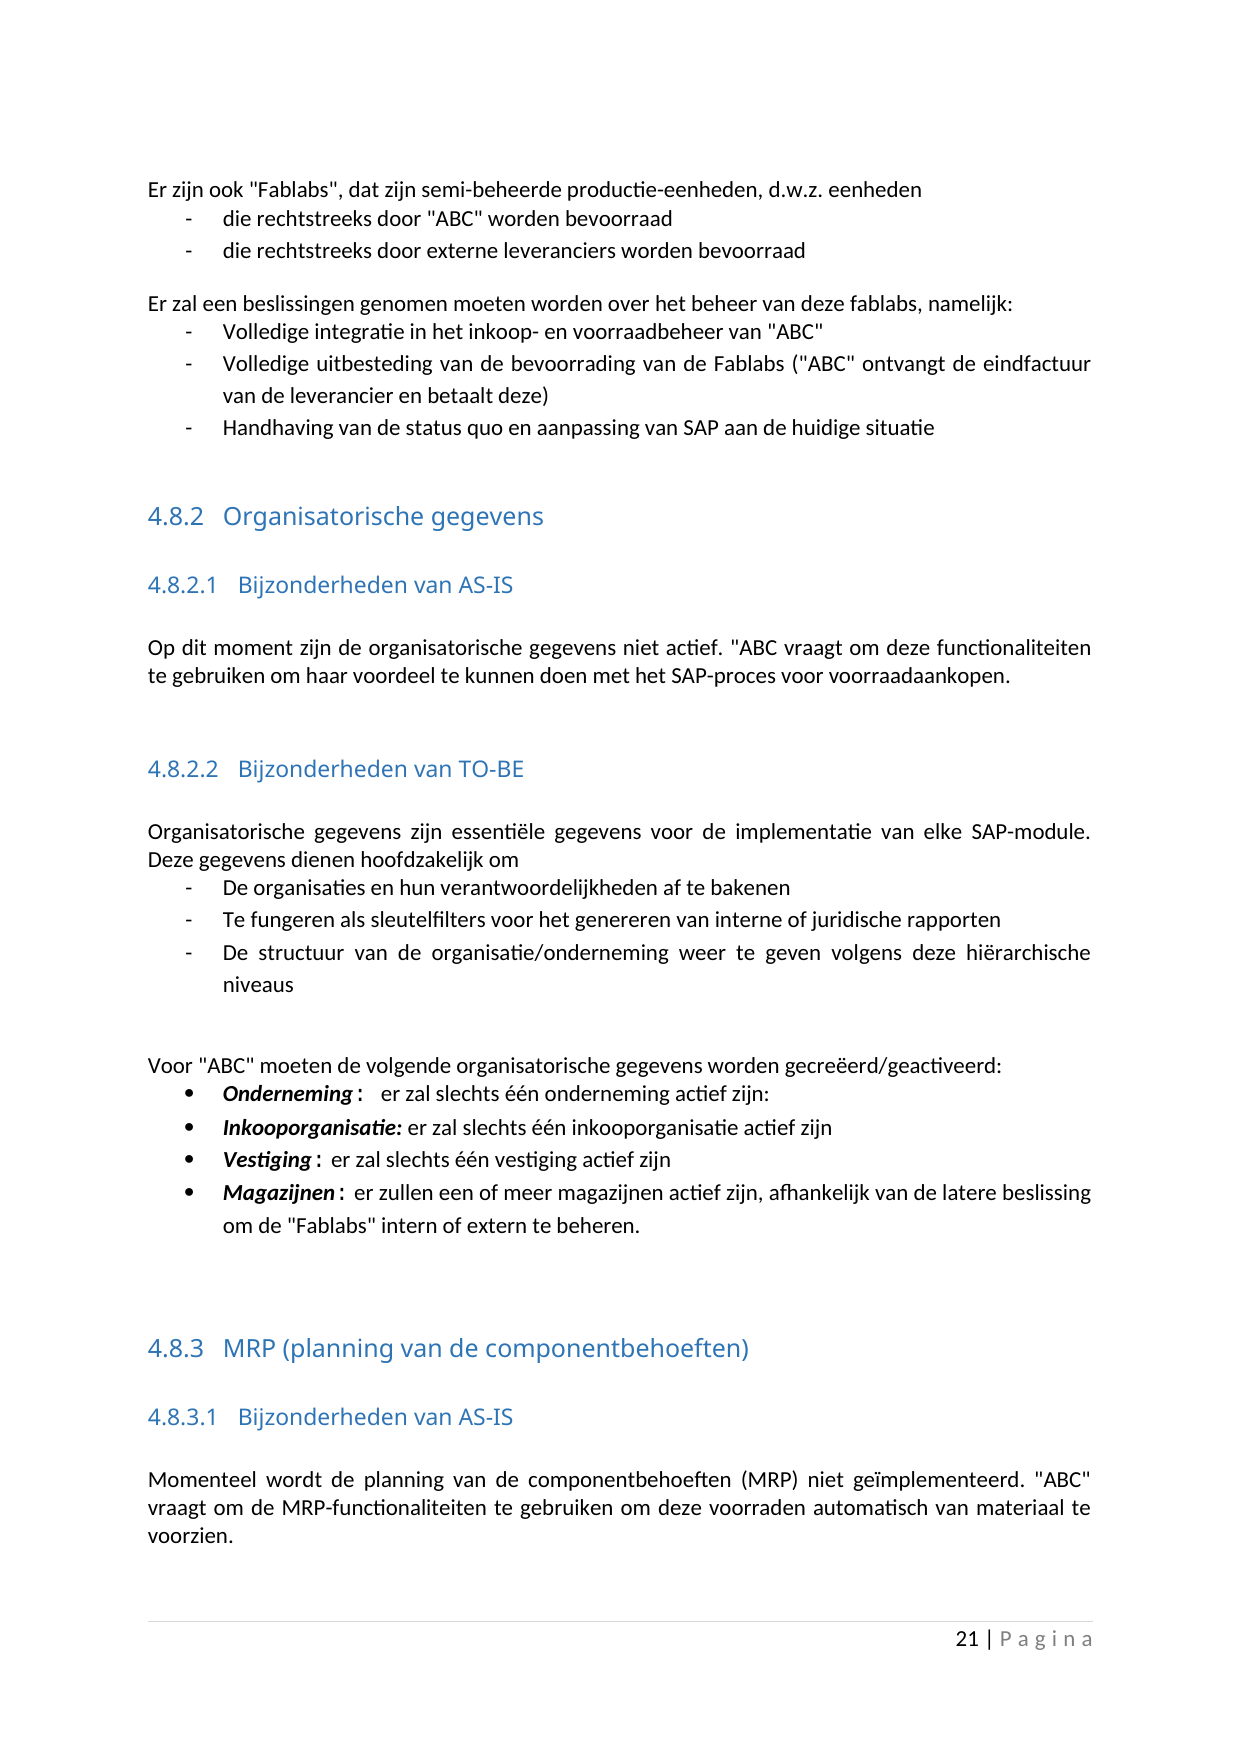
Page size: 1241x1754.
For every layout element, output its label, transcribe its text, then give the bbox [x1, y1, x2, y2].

list Magazijnen: er zullen een of meer magazijnen actief zijn, afhankelijk van de latere beslissing om de "Fablabs" intern of extern te beheren. [185, 1178, 1093, 1241]
subtitle Bijzonderheden van AS-IS [148, 569, 1093, 600]
subtitle Bijzonderheden van AS-IS [148, 1401, 1093, 1432]
list Inkooporganisatie: er zal slechts één inkooporganisatie actief zijn [185, 1113, 1093, 1141]
list Te fungeren als sleutelfilters voor het genereren van interne of juridische rapporten [185, 906, 1093, 934]
list De organisaties en hun verantwoordelijkheden af te bakenen [185, 873, 1093, 901]
list die rechtstreeks door "ABC" worden bevoorraad [185, 204, 1093, 232]
list Vestiging: er zal slechts één vestiging actief zijn [185, 1145, 1093, 1174]
list Volledige integratie in het inkoop- en voorraadbeheer van "ABC" [185, 317, 1093, 345]
subtitle Organisatorische gegevens [148, 499, 1093, 533]
subtitle MRP (planning van de componentbehoeften) [148, 1330, 1093, 1364]
text Organisatorische gegevens zijn essentiële gegevens voor de implementatie van elke SAP-module. Deze gegevens dienen hoofdzakelijk om [148, 817, 1093, 873]
text Op dit moment zijn de organisatorische gegevens niet actief. "ABC vraagt om deze functionaliteiten te gebruiken om haar voordeel te kunnen doen met het SAP-proces voor voorraadaankopen. [148, 633, 1093, 689]
text Er zal een beslissingen genomen moeten worden over het beheer van deze fablabs, namelijk: [148, 289, 1093, 317]
list die rechtstreeks door externe leveranciers worden bevoorraad [185, 236, 1093, 264]
list Onderneming: er zal slechts één onderneming actief zijn: [185, 1079, 1093, 1108]
list Handhaving van de status quo en aanpassing van SAP aan de huidige situatie [185, 413, 1093, 441]
list De structuur van de organisatie/onderneming weer te geven volgens deze hiërarchische niveaus [185, 938, 1093, 998]
text Momenteel wordt de planning van de componentbehoeften (MRP) niet geïmplementeerd. "ABC" vraagt om de MRP-functionaliteiten te gebruiken om deze voorraden automatisch van materiaal te voorzien. [148, 1465, 1093, 1549]
text Er zijn ook "Fablabs", dat zijn semi-beheerde productie-eenheden, d.w.z. eenheden [148, 176, 1093, 204]
list Volledige uitbesteding van de bevoorrading van de Fablabs ("ABC" ontvangt de eindfactuur van de leverancier en betaalt deze) [185, 349, 1093, 409]
text Voor "ABC" moeten de volgende organisatorische gegevens worden gecreëerd/geactiveerd: [148, 1051, 1093, 1079]
subtitle Bijzonderheden van TO-BE [148, 753, 1093, 785]
